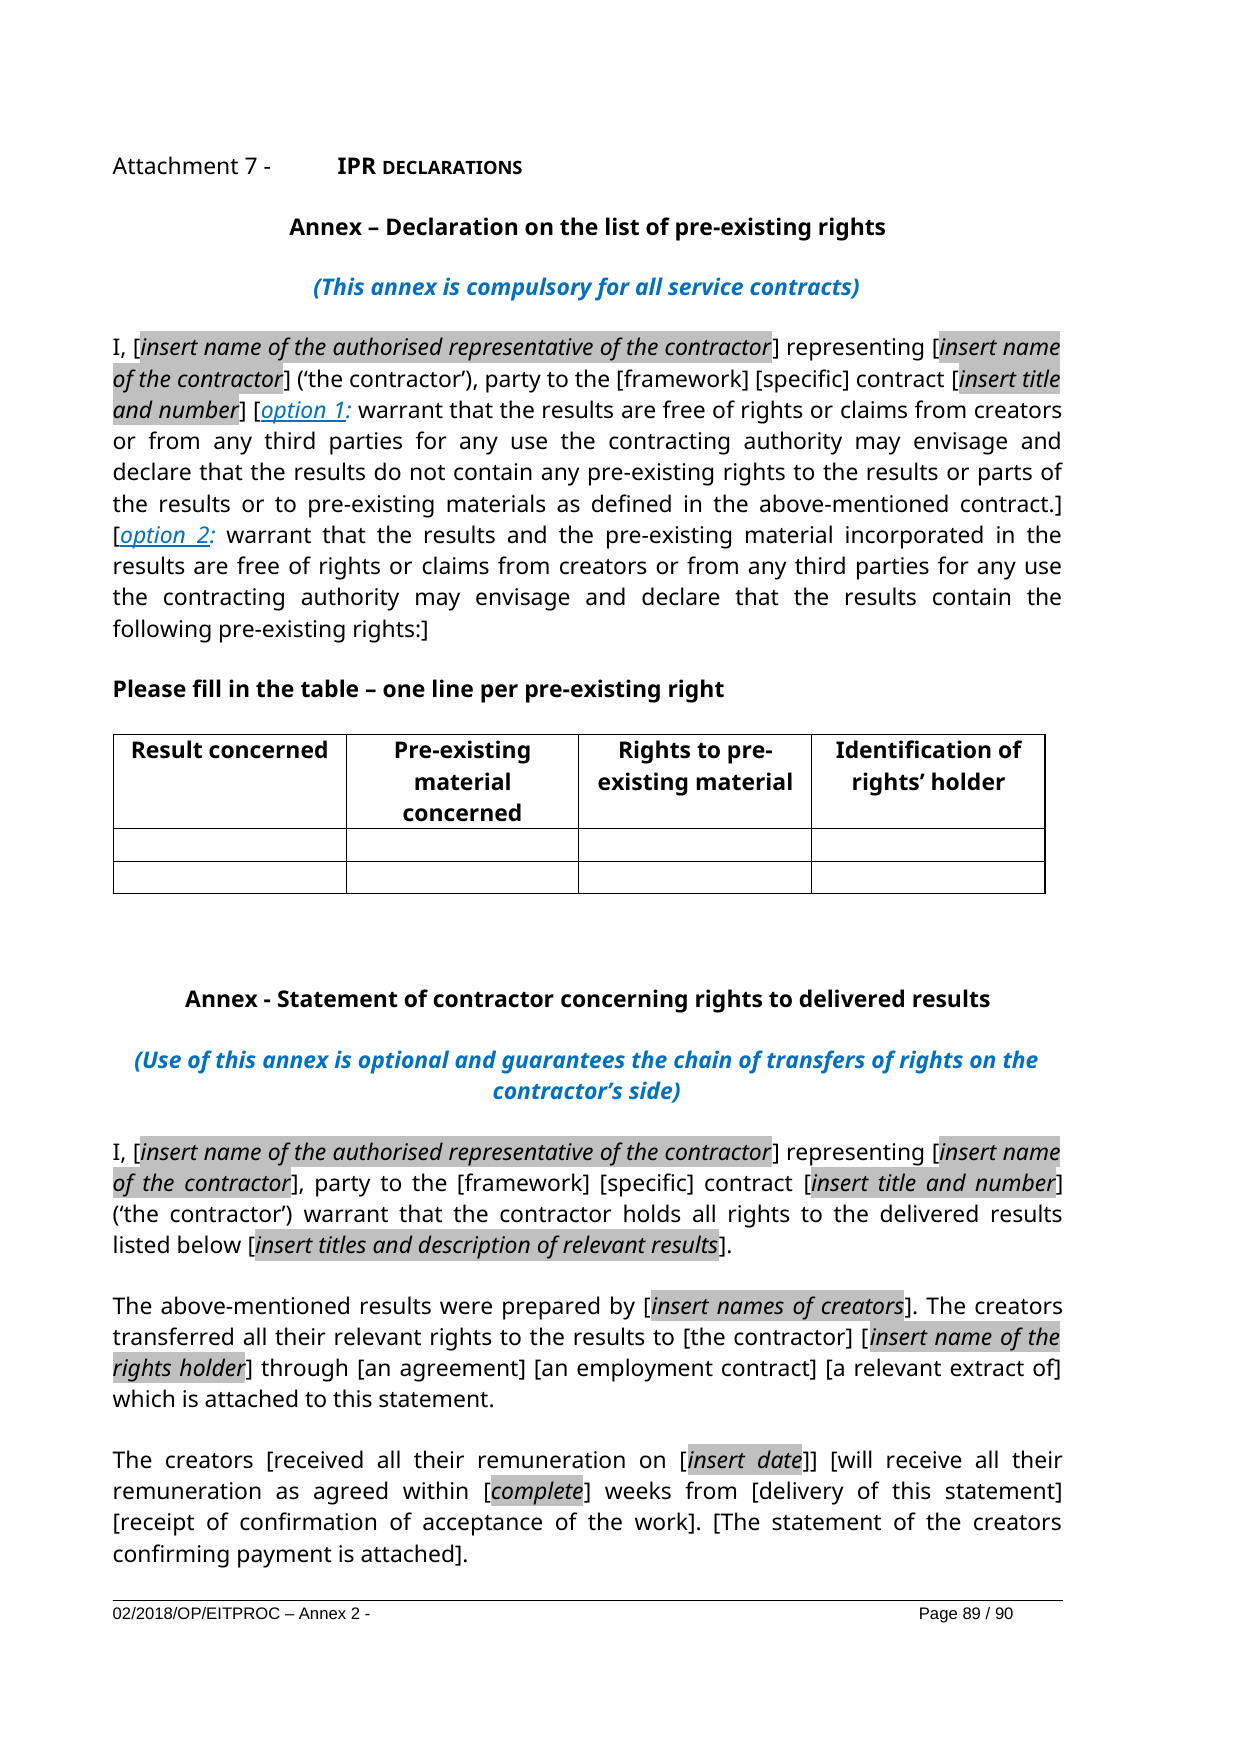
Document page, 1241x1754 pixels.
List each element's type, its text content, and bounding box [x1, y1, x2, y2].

text (Use of this annex is optional and guarantees the chain of transfers of rights on the contractor’s side) [112, 1044, 1063, 1106]
table_header Pre-existing material concerned [347, 735, 578, 828]
text I, [insert name of the authorised representative of the contractor] representing [insert name of the contractor] (‘the contractor’), party to the [framework] [specific] contract [insert title and number] [option 1: warrant that the results are free of rights or claims from creators or from any third parties for any use the contracting authority may envisage and declare that the results do not contain any pre-existing rights to the results or parts of the results or to pre-existing materials as defined in the above-mentioned contract.] [option 2: warrant that the results and the pre-existing material incorporated in the results are free of rights or claims from creators or from any third parties for any use the contracting authority may envisage and declare that the results contain the following pre-existing rights:] [112, 331, 1063, 644]
table_cell [114, 862, 346, 893]
table_cell [812, 829, 1044, 861]
text Please fill in the table – one line per pre-existing right [112, 673, 1063, 704]
table_header Result concerned [114, 735, 346, 828]
table_cell [812, 862, 1044, 893]
text The above-mentioned results were prepared by [insert names of creators]. The creators transferred all their relevant rights to the results to [the contractor] [insert name of the rights holder] through [an agreement] [an employment contract] [a relevant extract of] which is attached to this statement. [112, 1290, 1063, 1415]
table_cell [579, 862, 811, 893]
table_cell [347, 829, 578, 861]
text Annex – Declaration on the list of pre-existing rights [112, 211, 1063, 242]
text I, [insert name of the authorised representative of the contractor] representing [insert name of the contractor], party to the [framework] [specific] contract [insert title and number] (‘the contractor’) warrant that the contractor holds all rights to the delivered results listed below [insert titles and description of relevant results]. [112, 1136, 1063, 1261]
text (This annex is compulsory for all service contracts) [112, 271, 1063, 302]
table_header Rights to pre-existing material [579, 735, 811, 828]
text Annex - Statement of contractor concerning rights to delivered results [112, 983, 1063, 1015]
table_cell [579, 829, 811, 861]
text The creators [received all their remuneration on [insert date]] [will receive all their remuneration as agreed within [complete] weeks from [delivery of this statement] [receipt of confirmation of acceptance of the work]. [The statement of the creators confirming payment is attached]. [112, 1444, 1063, 1569]
table_cell [114, 829, 346, 861]
text IPR declarations [112, 150, 1063, 181]
table_header Identification of rights’ holder [812, 735, 1044, 828]
table_cell [347, 862, 578, 893]
